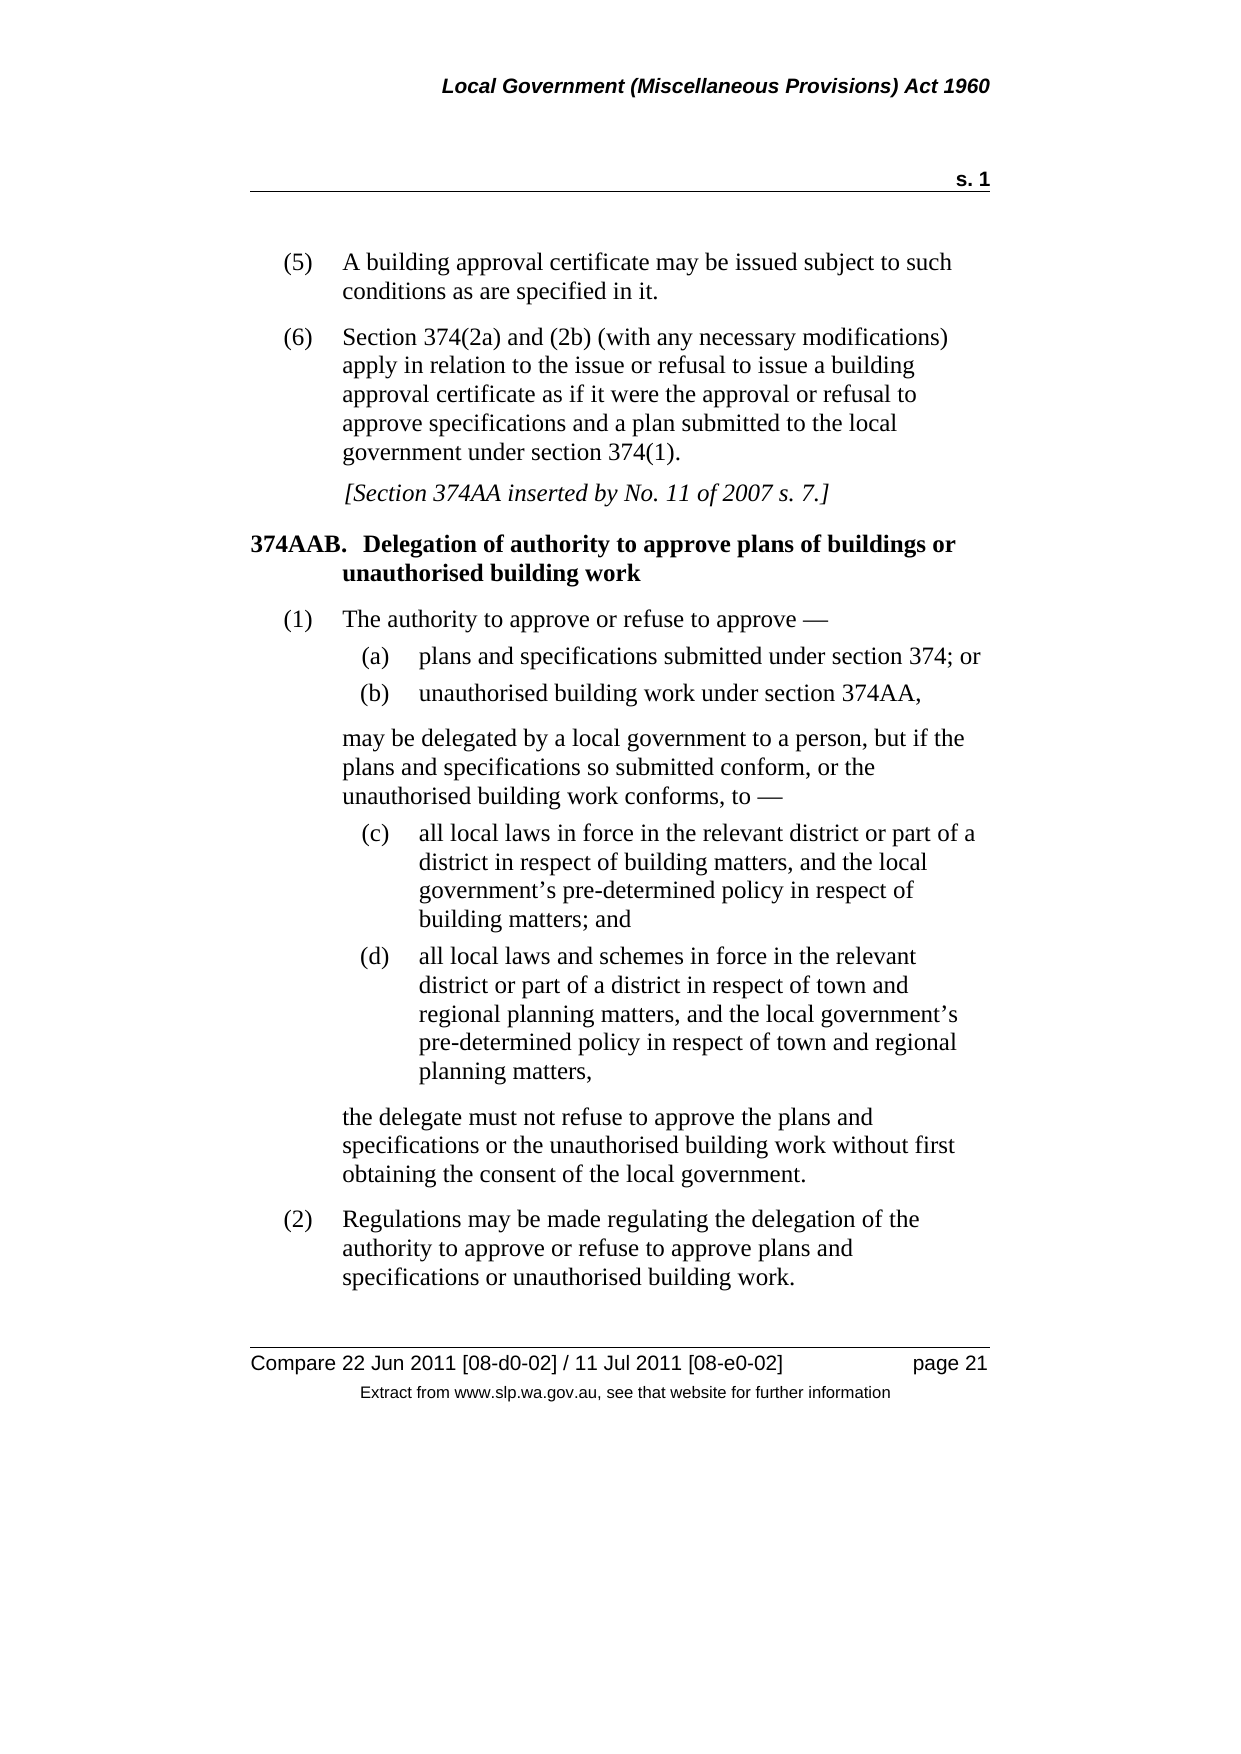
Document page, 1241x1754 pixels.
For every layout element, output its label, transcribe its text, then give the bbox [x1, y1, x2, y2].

subtitle 374AAB. Delegation of authority to approve plans of buildings or unauthorised building work [250, 529, 990, 587]
text the delegate must not refuse to approve the plans and specifications or the unauthorised building work without first obtaining the consent of the local government. [250, 1102, 990, 1188]
text may be delegated by a local government to a person, but if the plans and specifications so submitted conform, or the unauthorised building work conforms, to — [250, 723, 990, 809]
text (a) plans and specifications submitted under section 374; or [250, 641, 990, 669]
text (6) Section 374(2a) and (2b) (with any necessary modifications) apply in relation to the issue or refusal to issue a building approval certificate as if it were the approval or refusal to approve specifications and a plan submitted to the local government under section 374(1). [250, 322, 990, 465]
text [Section 374AA inserted by No. 11 of 2007 s. 7.] [250, 478, 990, 507]
text (5) A building approval certificate may be issued subject to such conditions as are specified in it. [250, 247, 990, 305]
text (d) all local laws and schemes in force in the relevant district or part of a district in respect of town and regional planning matters, and the local government’s pre-determined policy in respect of town and regional planning matters, [250, 941, 990, 1085]
text (c) all local laws in force in the relevant district or part of a district in respect of building matters, and the local government’s pre-determined policy in respect of building matters; and [250, 818, 990, 933]
text (b) unauthorised building work under section 374AA, [250, 678, 990, 707]
text (1) The authority to approve or refuse to approve — [250, 604, 990, 632]
text (2) Regulations may be made regulating the delegation of the authority to approve or refuse to approve plans and specifications or unauthorised building work. [250, 1204, 990, 1291]
